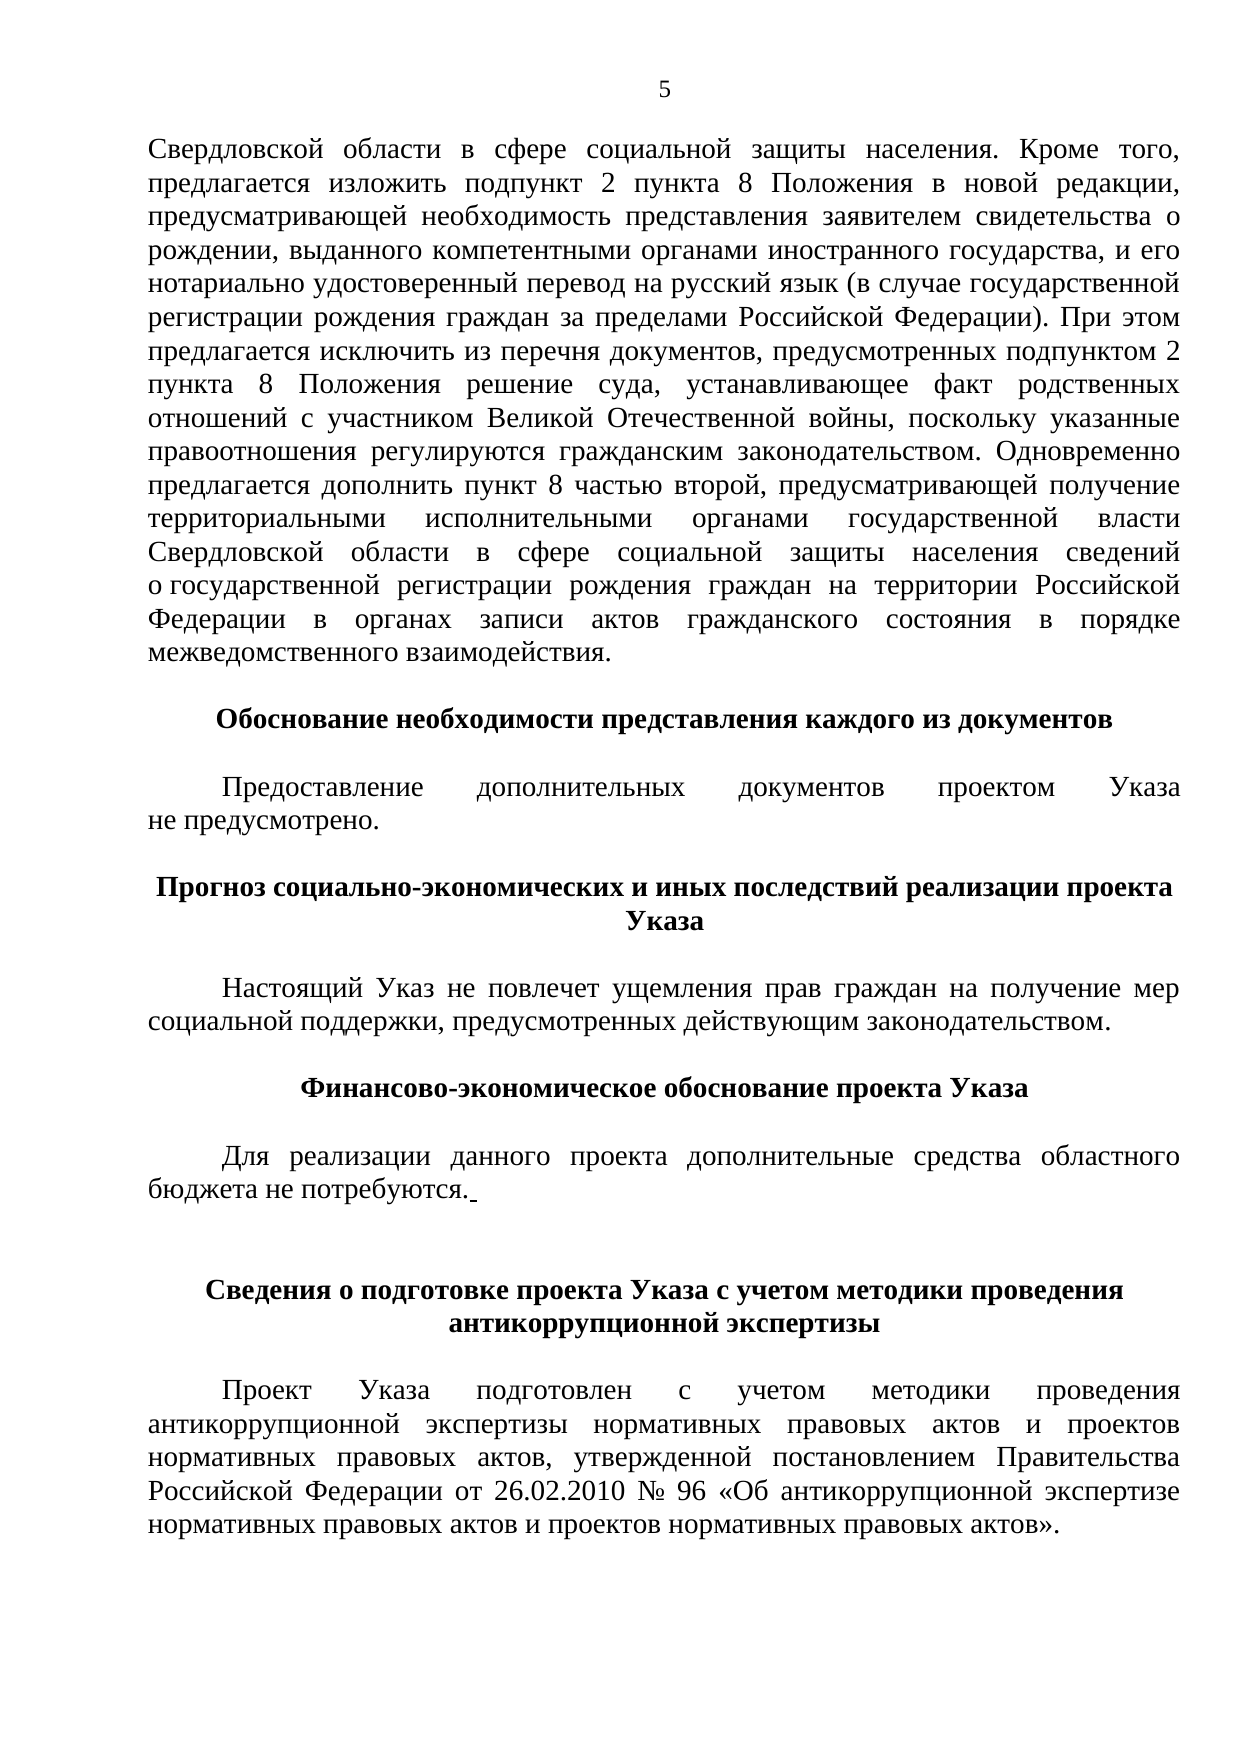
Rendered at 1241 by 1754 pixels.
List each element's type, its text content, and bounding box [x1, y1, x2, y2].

text Настоящий Указ не повлечет ущемления прав граждан на получение мер социальной поддержки, предусмотренных действующим законодательством. [148, 970, 1181, 1037]
text Для реализации данного проекта дополнительные средства областного бюджета не потребуются. [148, 1138, 1181, 1205]
text Прогноз социально-экономических и иных последствий реализации проекта Указа [148, 869, 1181, 936]
text Проект Указа подготовлен с учетом методики проведения антикоррупционной экспертизы нормативных правовых актов и проектов нормативных правовых актов, утвержденной постановлением Правительства Российской Федерации от 26.02.2010 № 96 «Об антикоррупционной экспертизе нормативных правовых актов и проектов нормативных правовых актов». [148, 1372, 1181, 1540]
text Обоснование необходимости представления каждого из документов [148, 702, 1181, 735]
text Сведения о подготовке проекта Указа с учетом методики проведения антикоррупционной экспертизы [148, 1272, 1181, 1339]
text Предоставление дополнительных документов проектом Указа не предусмотрено. [148, 769, 1181, 836]
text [148, 131, 1181, 668]
text Финансово-экономическое обоснование проекта Указа [148, 1071, 1181, 1104]
